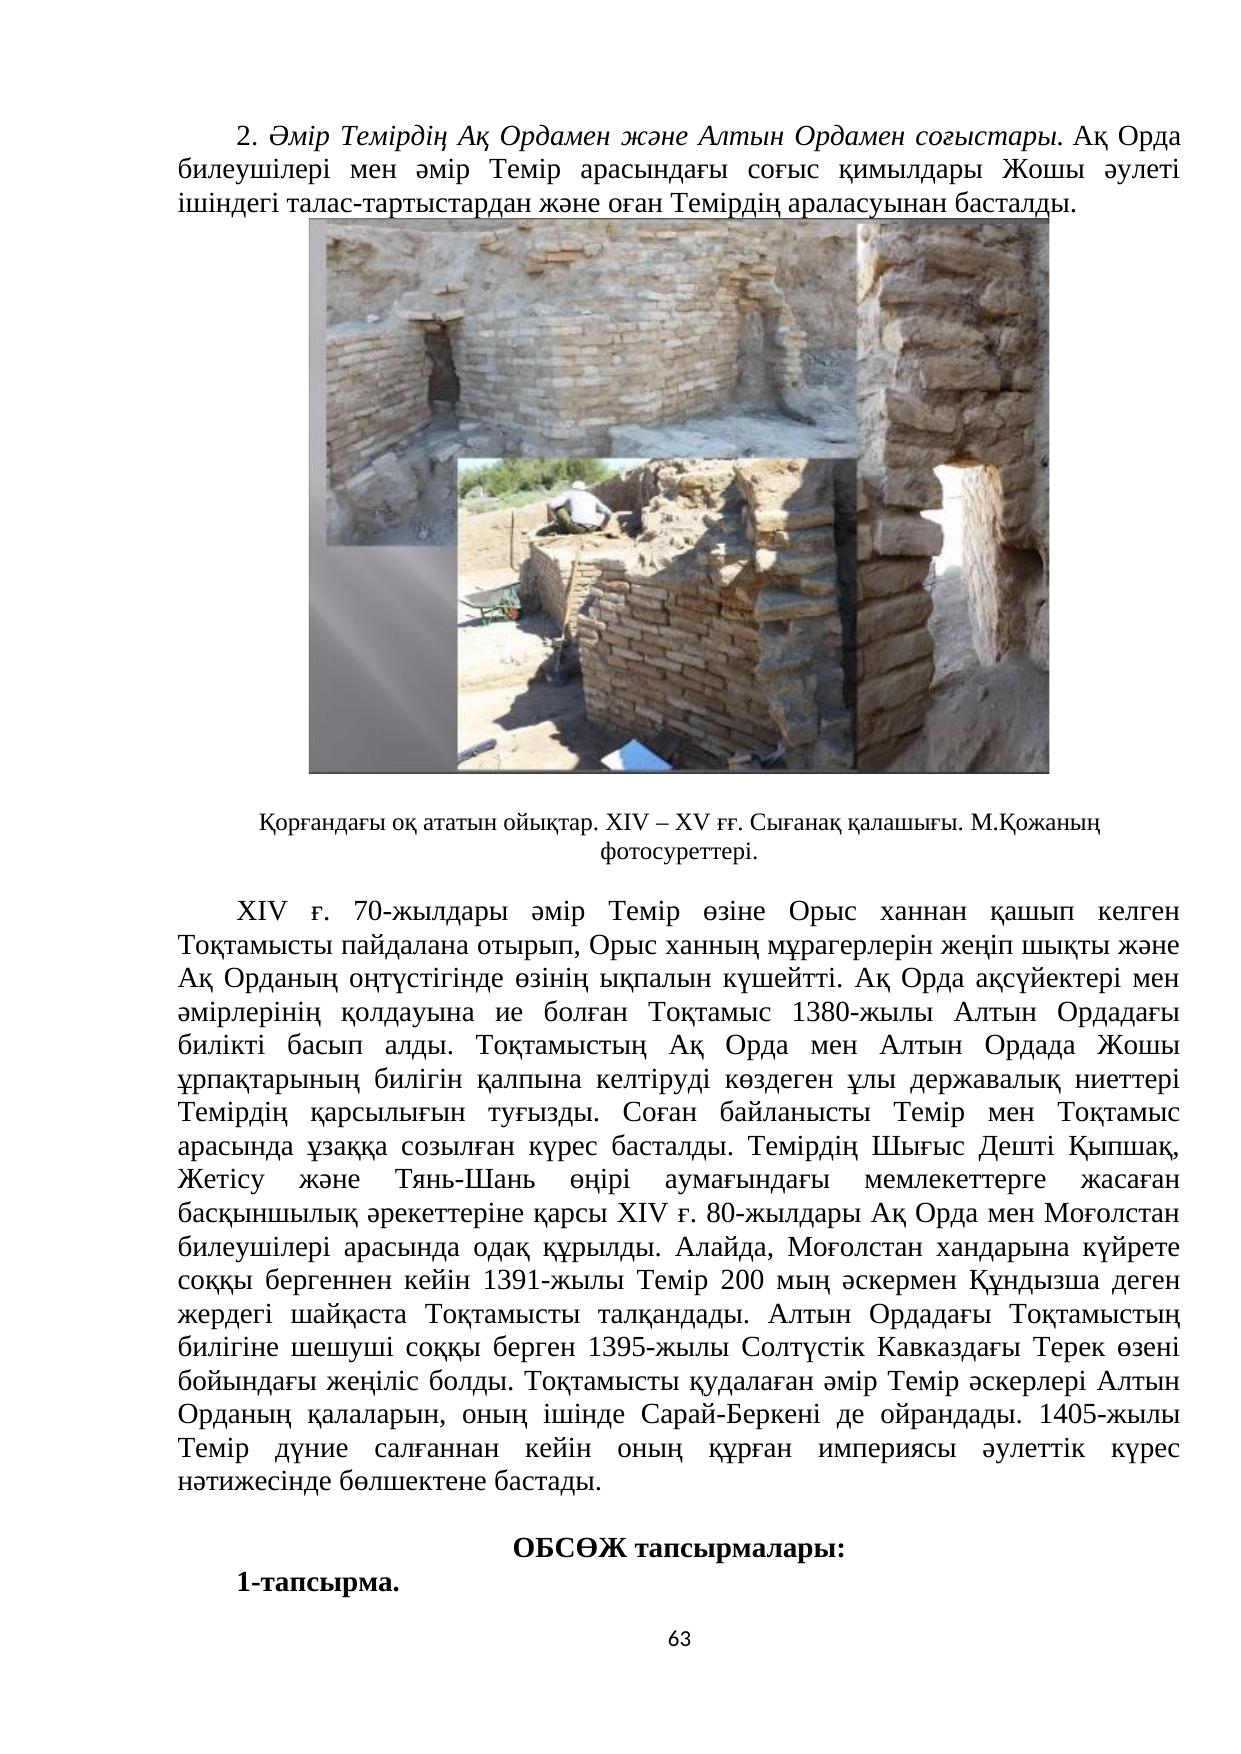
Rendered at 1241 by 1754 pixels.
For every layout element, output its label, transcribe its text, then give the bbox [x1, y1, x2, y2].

text 2. Әмір Темірдің Ақ Ордамен және Алтын Ордамен соғыстары. Ақ Орда билеушілері мен әмір Темір арасындағы соғыс қимылдары Жошы әулеті ішіндегі талас-тартыстардан және оған Темірдің араласуынан басталды. [177, 118, 1181, 219]
picture [308, 218, 1050, 774]
text ОБСӨЖ тапсырмалары: [177, 1531, 1181, 1564]
text Қорғандағы оқ ататын ойықтар. ХІV – ХV ғғ. Сығанақ қалашығы. М.Қожаның фотосуреттері. [177, 807, 1181, 864]
text 1-тапсырма. [177, 1564, 1181, 1598]
text XIV ғ. 70-жылдары әмір Темір өзіне Орыс ханнан қашып келген Тоқтамысты пайдалана отырып, Орыс ханның мұрагерлерін жеңіп шықты және Ақ Орданың оңтүстігінде өзінің ықпалын күшейтті. Ақ Орда ақсүйектері мен әмірлерінің қолдауына ие болған Тоқтамыс 1380-жылы Алтын Ордадағы билікті басып алды. Тоқтамыстың Ақ Орда мен Алтын Ордада Жошы ұрпақтарының билігін қалпына келтіруді көздеген ұлы державалық ниеттері Темірдің қарсылығын туғызды. Соған байланысты Темір мен Тоқтамыс арасында ұзаққа созылған күрес басталды. Темірдің Шығыс Дешті Қыпшақ, Жетісу және Тянь-Шань өңірі аумағындағы мемлекеттерге жасаған басқыншылық әрекеттеріне қарсы XIV ғ. 80-жылдары Ақ Орда мен Моғолстан билеушілері арасында одақ құрылды. Алайда, Моғолстан хандарына күйрете соққы бергеннен кейін 1391-жылы Темір 200 мың әскермен Құндызша деген жердегі шайқаста Тоқтамысты талқандады. Алтын Ордадағы Тоқтамыстың билігіне шешуші соққы берген 1395-жылы Солтүстік Кавказдағы Терек өзені бойындағы жеңіліс болды. Тоқтамысты қудалаған әмір Темір әскерлері Алтын Орданың қалаларын, оның ішінде Сарай-Беркені де ойрандады. 1405-жылы Темір дүние салғаннан кейін оның құрған империясы әулеттік күрес нәтижесінде бөлшектене бастады. [177, 893, 1181, 1497]
